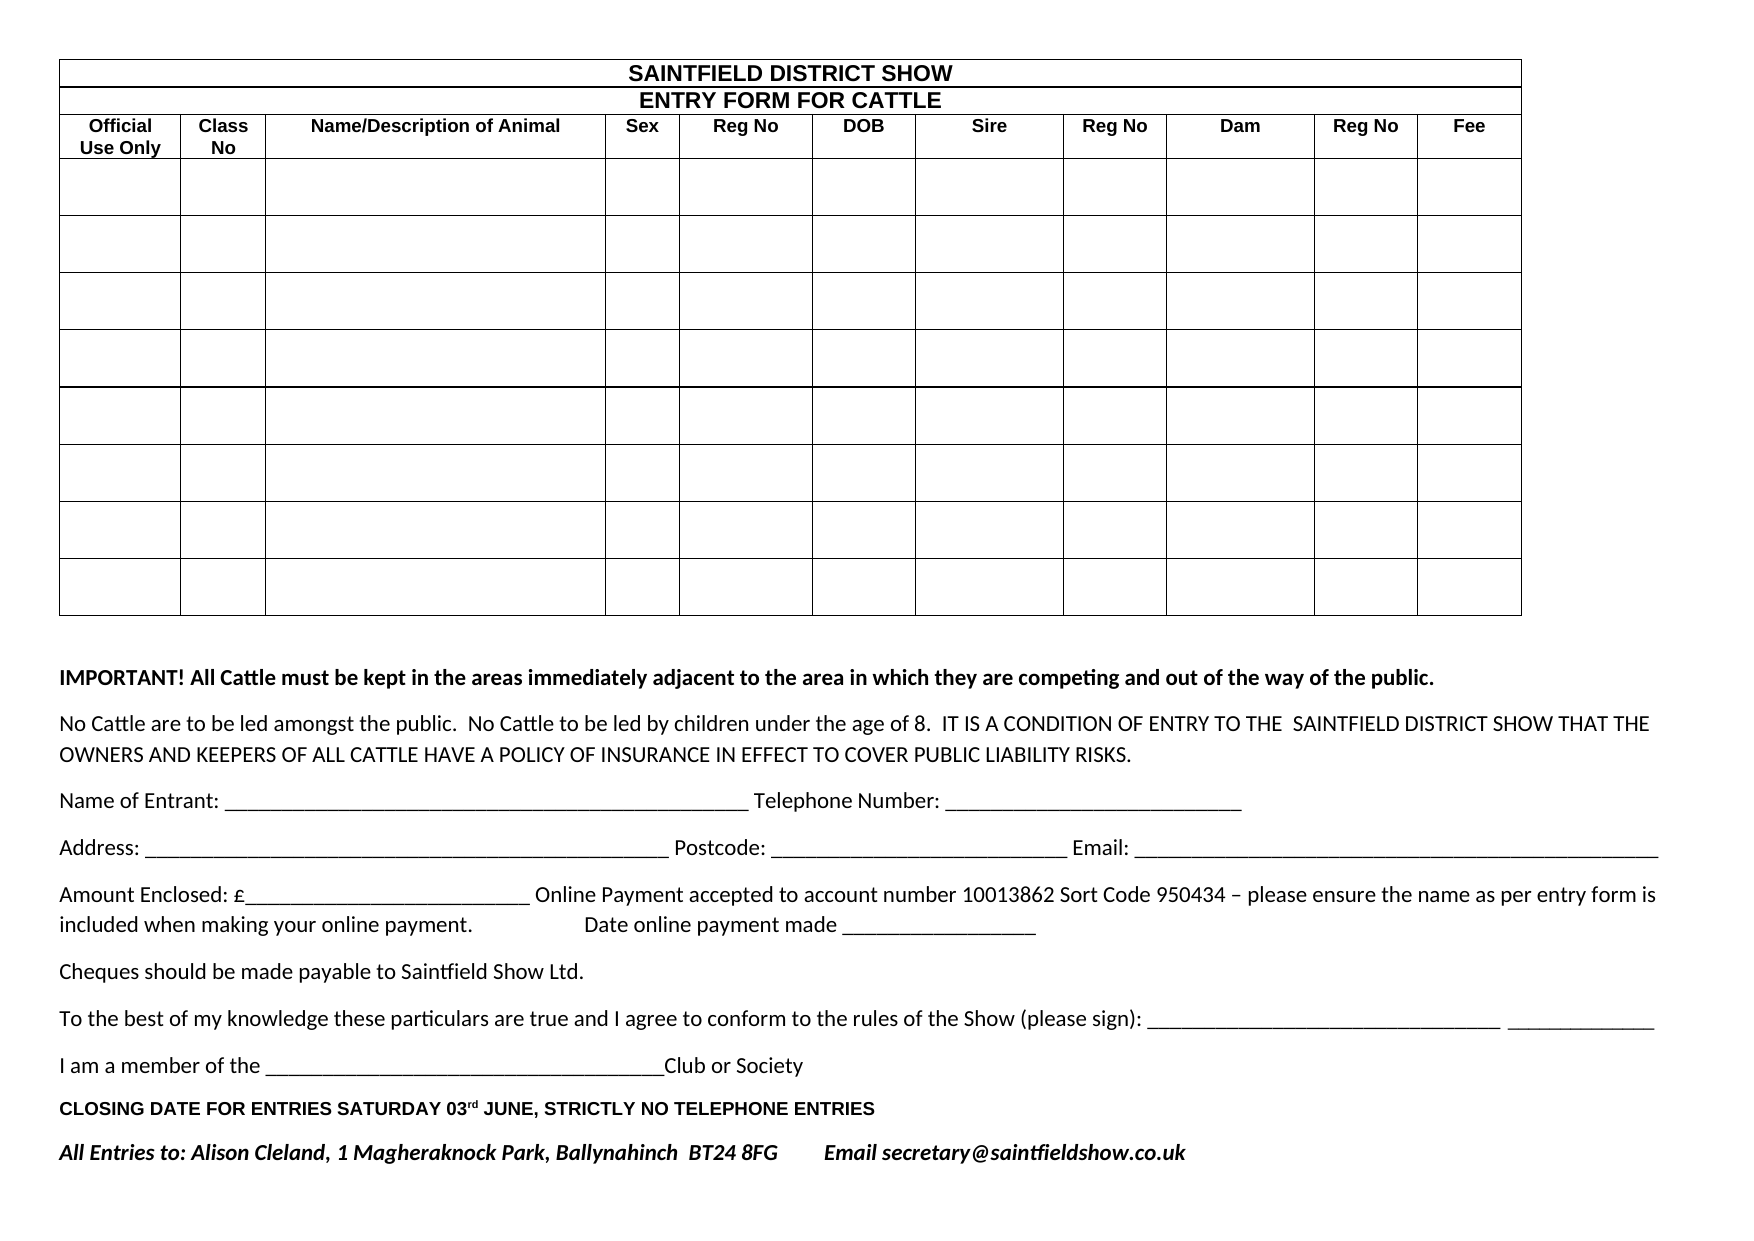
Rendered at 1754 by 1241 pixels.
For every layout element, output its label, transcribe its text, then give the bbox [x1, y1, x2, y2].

table_cell [266, 445, 605, 501]
table_cell [606, 502, 679, 558]
table_cell [1418, 445, 1521, 501]
table_cell [1064, 502, 1166, 558]
table_cell [680, 559, 812, 615]
table_cell [606, 159, 679, 215]
table_cell [916, 216, 1063, 272]
table_cell Class No [181, 115, 265, 158]
table_cell Name/Description of Animal [266, 115, 605, 158]
table_cell [181, 559, 265, 615]
table_cell [266, 216, 605, 272]
table_cell [606, 216, 679, 272]
table_cell [1064, 159, 1166, 215]
table_cell [60, 159, 180, 215]
table_cell Dam [1167, 115, 1314, 158]
table_cell [813, 502, 915, 558]
table_cell [813, 216, 915, 272]
table_cell [916, 159, 1063, 215]
table_cell [60, 559, 180, 615]
table_cell [916, 330, 1063, 386]
table_cell [1315, 159, 1417, 215]
table_cell [1167, 502, 1314, 558]
table_cell [606, 330, 679, 386]
table_cell [1064, 559, 1166, 615]
table_cell [181, 216, 265, 272]
table_cell [1418, 273, 1521, 329]
table_cell Reg No [1064, 115, 1166, 158]
table_cell [916, 502, 1063, 558]
table_cell [606, 273, 679, 329]
table_cell [916, 273, 1063, 329]
table_cell [1167, 559, 1314, 615]
table_cell [60, 330, 180, 386]
text Amount Enclosed: £_________________________ Online Payment accepted to account number 10013862 Sort Code 950434 – please ensure the name as per entry form is included when making your online payment. Date online payment made _________________ [59, 880, 1695, 938]
table_cell [813, 559, 915, 615]
table_cell [1418, 216, 1521, 272]
text All Entries to: Alison Cleland, 1 Magheraknock Park, Ballynahinch BT24 8FG Email secretary@saintfieldshow.co.uk [59, 1138, 1695, 1166]
table_cell [680, 273, 812, 329]
table_cell [1167, 330, 1314, 386]
text Address: ______________________________________________ Postcode: __________________________ Email: ______________________________________________ [59, 833, 1695, 861]
table_cell [680, 216, 812, 272]
table_cell [181, 445, 265, 501]
table_cell [266, 559, 605, 615]
table_cell [1418, 502, 1521, 558]
table_cell [266, 159, 605, 215]
table_cell [813, 159, 915, 215]
table_cell [813, 330, 915, 386]
text Name of Entrant: ______________________________________________ Telephone Number: __________________________ [59, 787, 1695, 814]
table_cell [181, 330, 265, 386]
table_cell [266, 388, 605, 443]
table_cell [680, 445, 812, 501]
table_cell [1418, 559, 1521, 615]
table_cell [1167, 388, 1314, 443]
table_cell [1064, 330, 1166, 386]
table_cell [1418, 159, 1521, 215]
table_cell [606, 445, 679, 501]
table_cell [181, 159, 265, 215]
table_cell [916, 559, 1063, 615]
table_header SAINTFIELD DISTRICT SHOW [60, 60, 1521, 86]
table_cell [813, 445, 915, 501]
table_cell Fee [1418, 115, 1521, 158]
table_cell [60, 502, 180, 558]
table_cell [1064, 216, 1166, 272]
text I am a member of the ___________________________________Club or Society [59, 1051, 1695, 1079]
table_cell Reg No [680, 115, 812, 158]
table_cell [60, 445, 180, 501]
table_cell Sex [606, 115, 679, 158]
table_cell [916, 388, 1063, 443]
table_cell ENTRY FORM FOR CATTLE [60, 88, 1521, 114]
text IMPORTANT! All Cattle must be kept in the areas immediately adjacent to the area in which they are competing and out of the way of the public. [59, 663, 1695, 691]
table_cell [181, 388, 265, 443]
table_cell [680, 330, 812, 386]
table_cell [1167, 159, 1314, 215]
table_cell [680, 159, 812, 215]
table_cell Sire [916, 115, 1063, 158]
table_cell [813, 388, 915, 443]
table_cell [1315, 388, 1417, 443]
text To the best of my knowledge these particulars are true and I agree to conform to the rules of the Show (please sign): _______________________________ ______________ [59, 1004, 1695, 1032]
table_cell [1064, 388, 1166, 443]
text CLOSING DATE FOR ENTRIES SATURDAY 03rd JUNE, STRICTLY NO TELEPHONE ENTRIES [59, 1098, 1695, 1119]
table_cell [60, 216, 180, 272]
table_cell [1064, 445, 1166, 501]
table_cell [60, 273, 180, 329]
table_cell [680, 388, 812, 443]
table_cell Reg No [1315, 115, 1417, 158]
table_cell [1418, 330, 1521, 386]
table_cell [1315, 559, 1417, 615]
table_cell [1167, 216, 1314, 272]
table_cell [1315, 216, 1417, 272]
table_cell [916, 445, 1063, 501]
table_cell [1315, 445, 1417, 501]
table_cell [606, 388, 679, 443]
table_cell [60, 388, 180, 443]
table_cell [266, 273, 605, 329]
table_cell [1315, 330, 1417, 386]
text No Cattle are to be led amongst the public. No Cattle to be led by children under the age of 8. IT IS A CONDITION OF ENTRY TO THE SAINTFIELD DISTRICT SHOW THAT THE OWNERS AND KEEPERS OF ALL CATTLE HAVE A POLICY OF INSURANCE IN EFFECT TO COVER PUBLIC LIABILITY RISKS. [59, 709, 1695, 768]
text Cheques should be made payable to Saintfield Show Ltd. [59, 957, 1695, 985]
table_cell [1167, 273, 1314, 329]
table_cell [606, 559, 679, 615]
table_cell [181, 502, 265, 558]
table_cell Official Use Only [60, 115, 180, 158]
table_cell [1064, 273, 1166, 329]
table_cell [1315, 502, 1417, 558]
table_cell DOB [813, 115, 915, 158]
table_cell [266, 330, 605, 386]
table_cell [1315, 273, 1417, 329]
table_cell [1167, 445, 1314, 501]
table_cell [181, 273, 265, 329]
table_cell [813, 273, 915, 329]
table_cell [266, 502, 605, 558]
table_cell [680, 502, 812, 558]
table_cell [1418, 388, 1521, 443]
